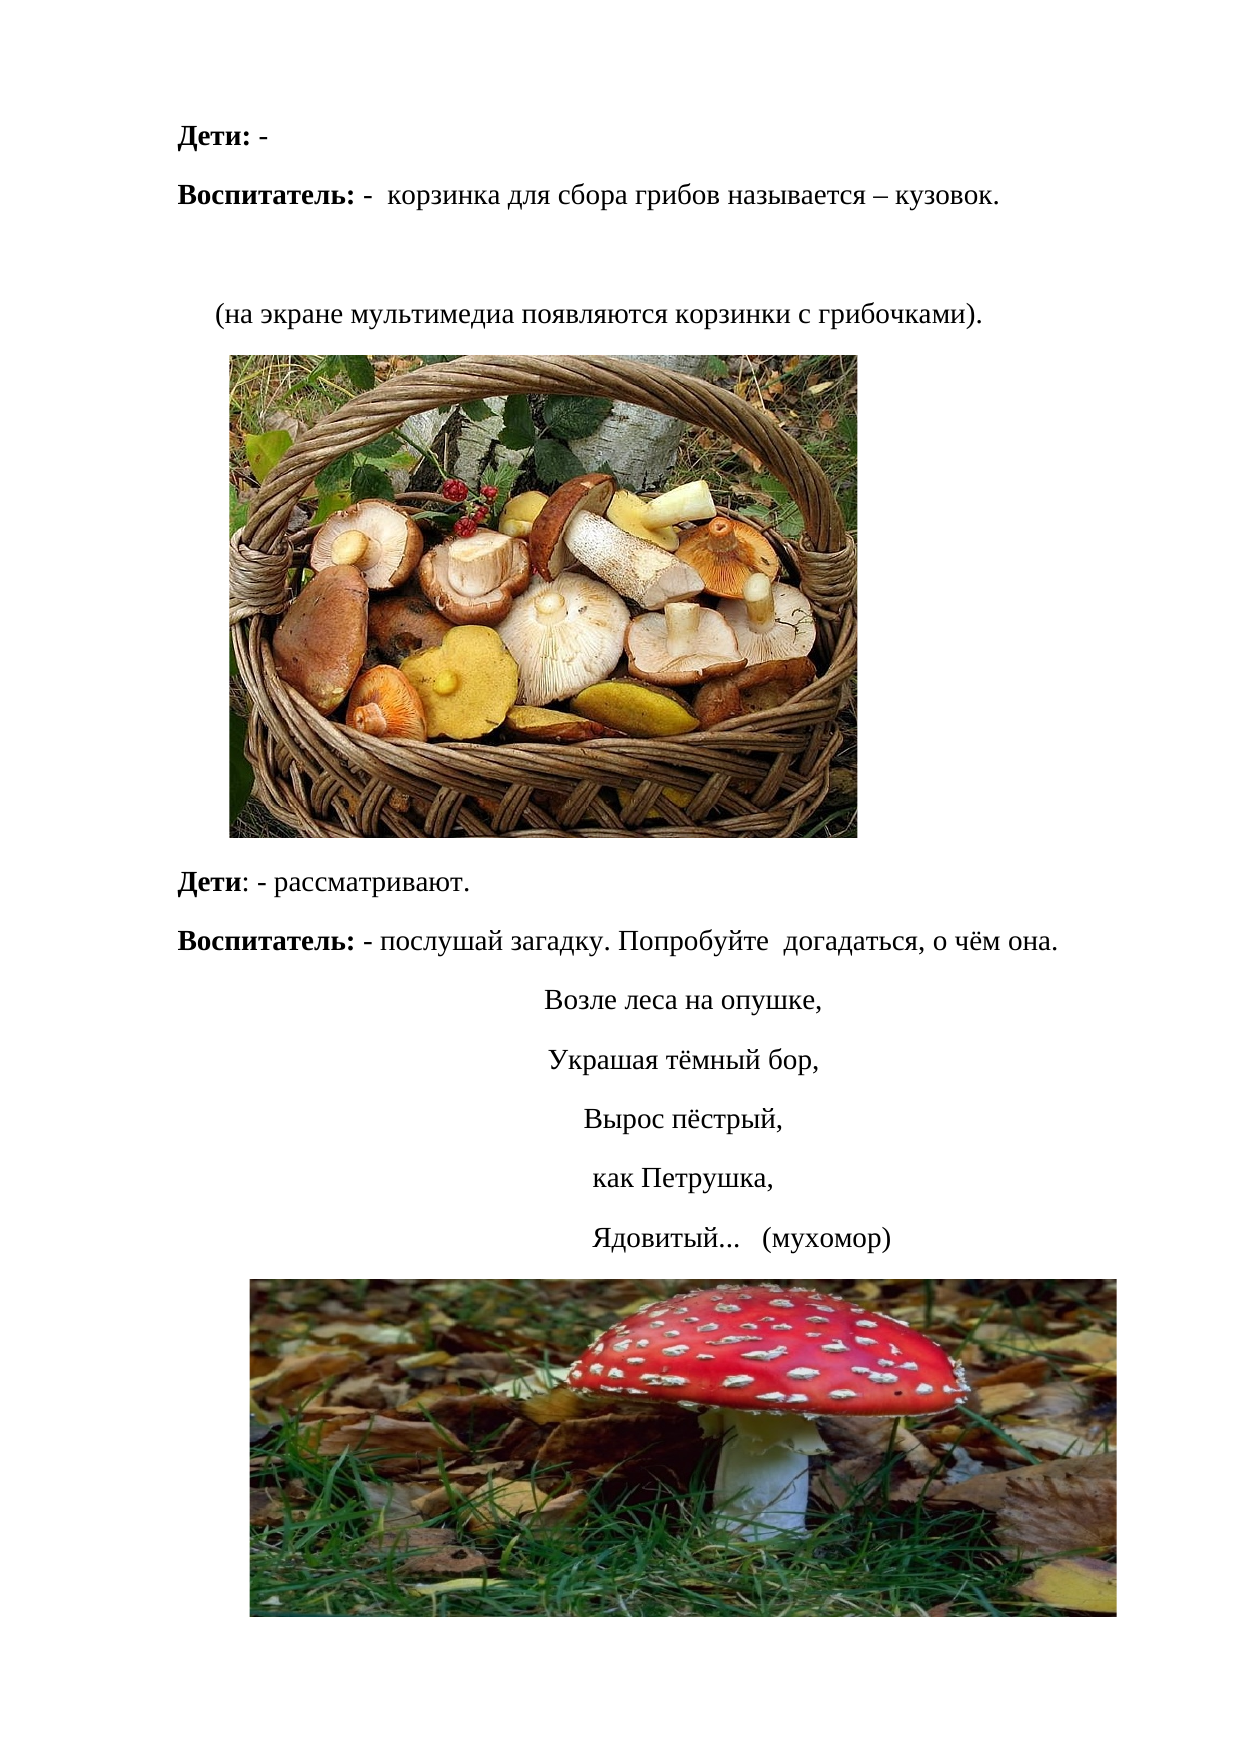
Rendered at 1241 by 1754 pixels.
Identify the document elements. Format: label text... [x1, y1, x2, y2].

text Дети: - [177, 118, 1152, 152]
text Вырос пёстрый, [177, 1101, 1152, 1135]
text Воспитатель: - корзинка для сбора грибов называется – кузовок. [177, 177, 1152, 211]
text Воспитатель: - послушай загадку. Попробуйте догадаться, о чём она. [177, 923, 1152, 957]
picture [249, 1279, 1117, 1617]
picture [229, 355, 858, 838]
text (на экране мультимедиа появляются корзинки с грибочками). [177, 296, 1152, 330]
text как Петрушка, [177, 1161, 1152, 1194]
text Дети: - рассматривают. [177, 864, 1152, 897]
text Ядовитый... (мухомор) [177, 1220, 1152, 1253]
text Украшая тёмный бор, [177, 1042, 1152, 1075]
text Возле леса на опушке, [177, 982, 1152, 1016]
